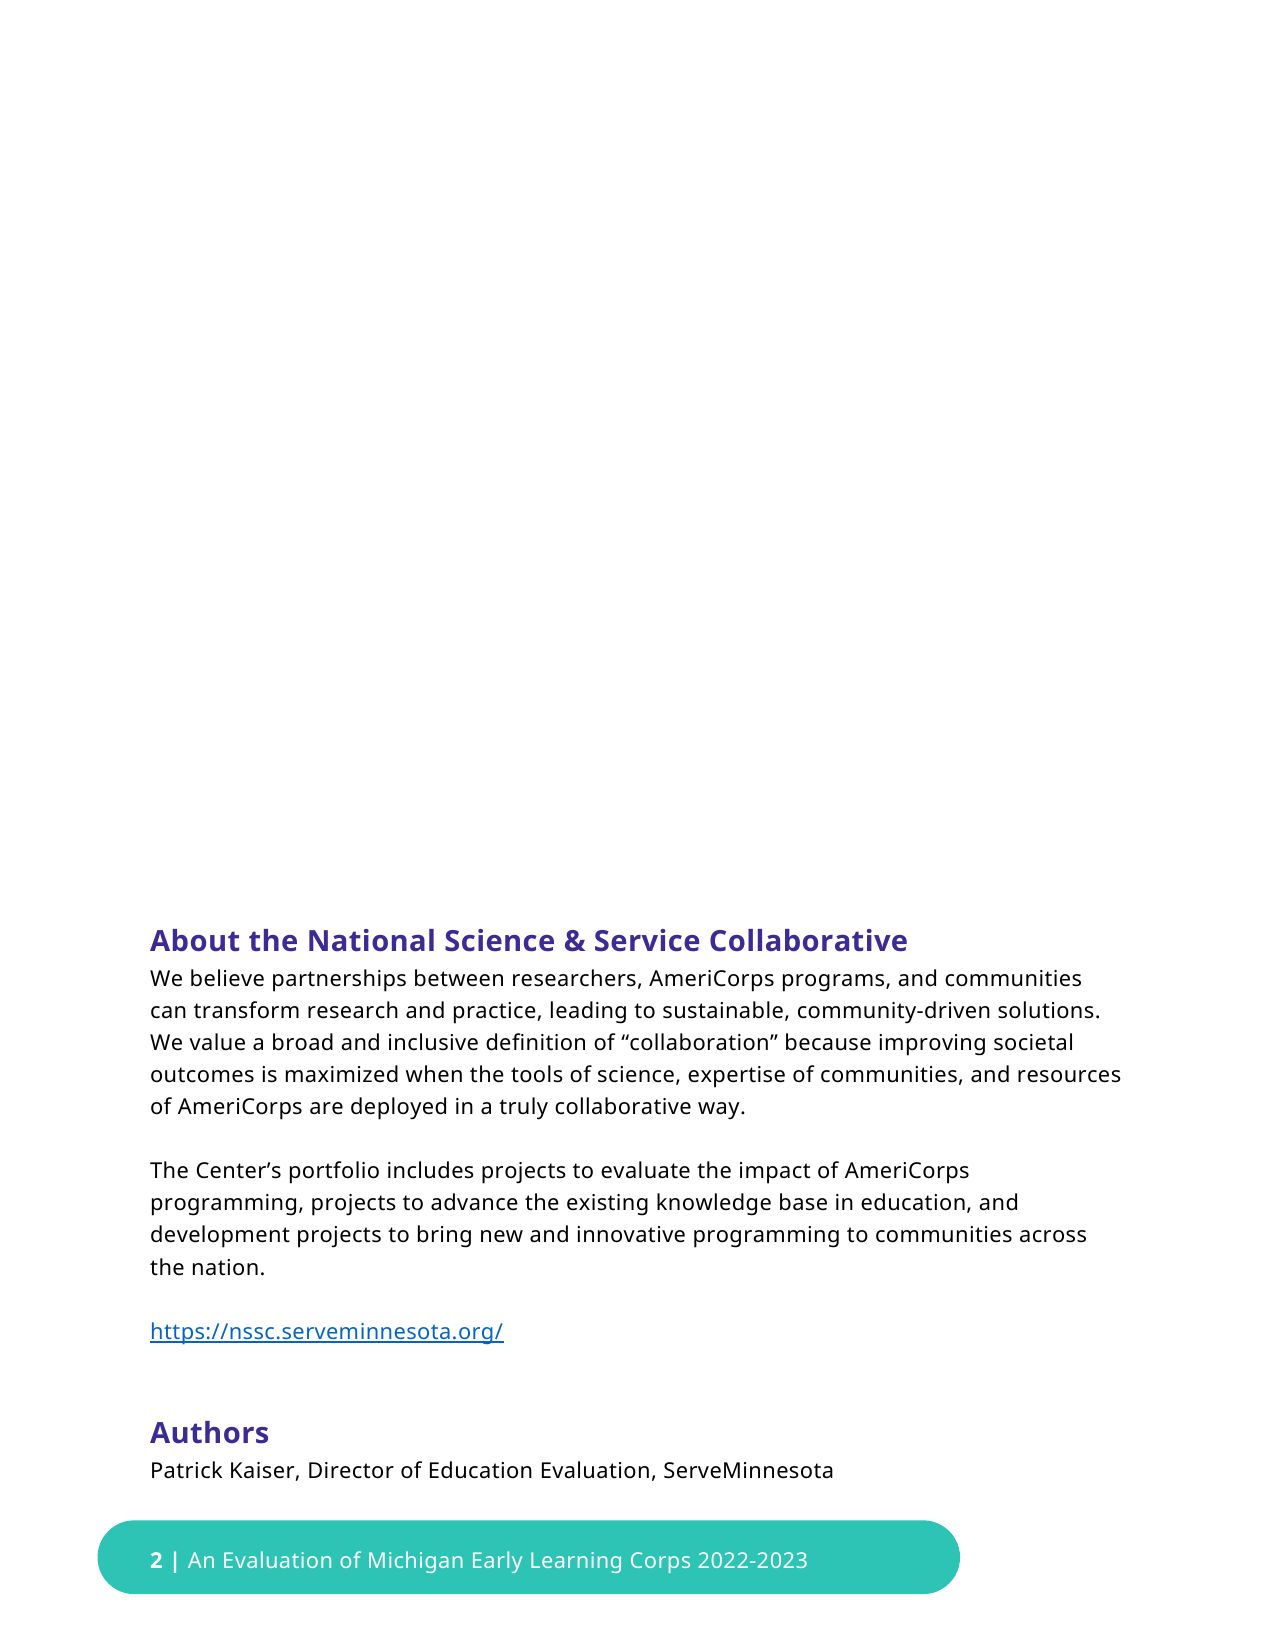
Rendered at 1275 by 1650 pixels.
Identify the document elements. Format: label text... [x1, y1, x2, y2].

subtitle About the National Science & Service Collaborative [150, 920, 1125, 960]
text We believe partnerships between researchers, AmeriCorps programs, and communities can transform research and practice, leading to sustainable, community-driven solutions. We value a broad and inclusive definition of “collaboration” because improving societal outcomes is maximized when the tools of science, expertise of communities, and resources of AmeriCorps are deployed in a truly collaborative way. [150, 963, 1125, 1121]
text https://nssc.serveminnesota.org/ [150, 1316, 1125, 1346]
text Patrick Kaiser, Director of Education Evaluation, ServeMinnesota [150, 1455, 1125, 1484]
text The Center’s portfolio includes projects to evaluate the impact of AmeriCorps programming, projects to advance the existing knowledge base in education, and development projects to bring new and innovative programming to communities across the nation. [150, 1155, 1125, 1281]
text Authors [150, 1412, 1125, 1452]
